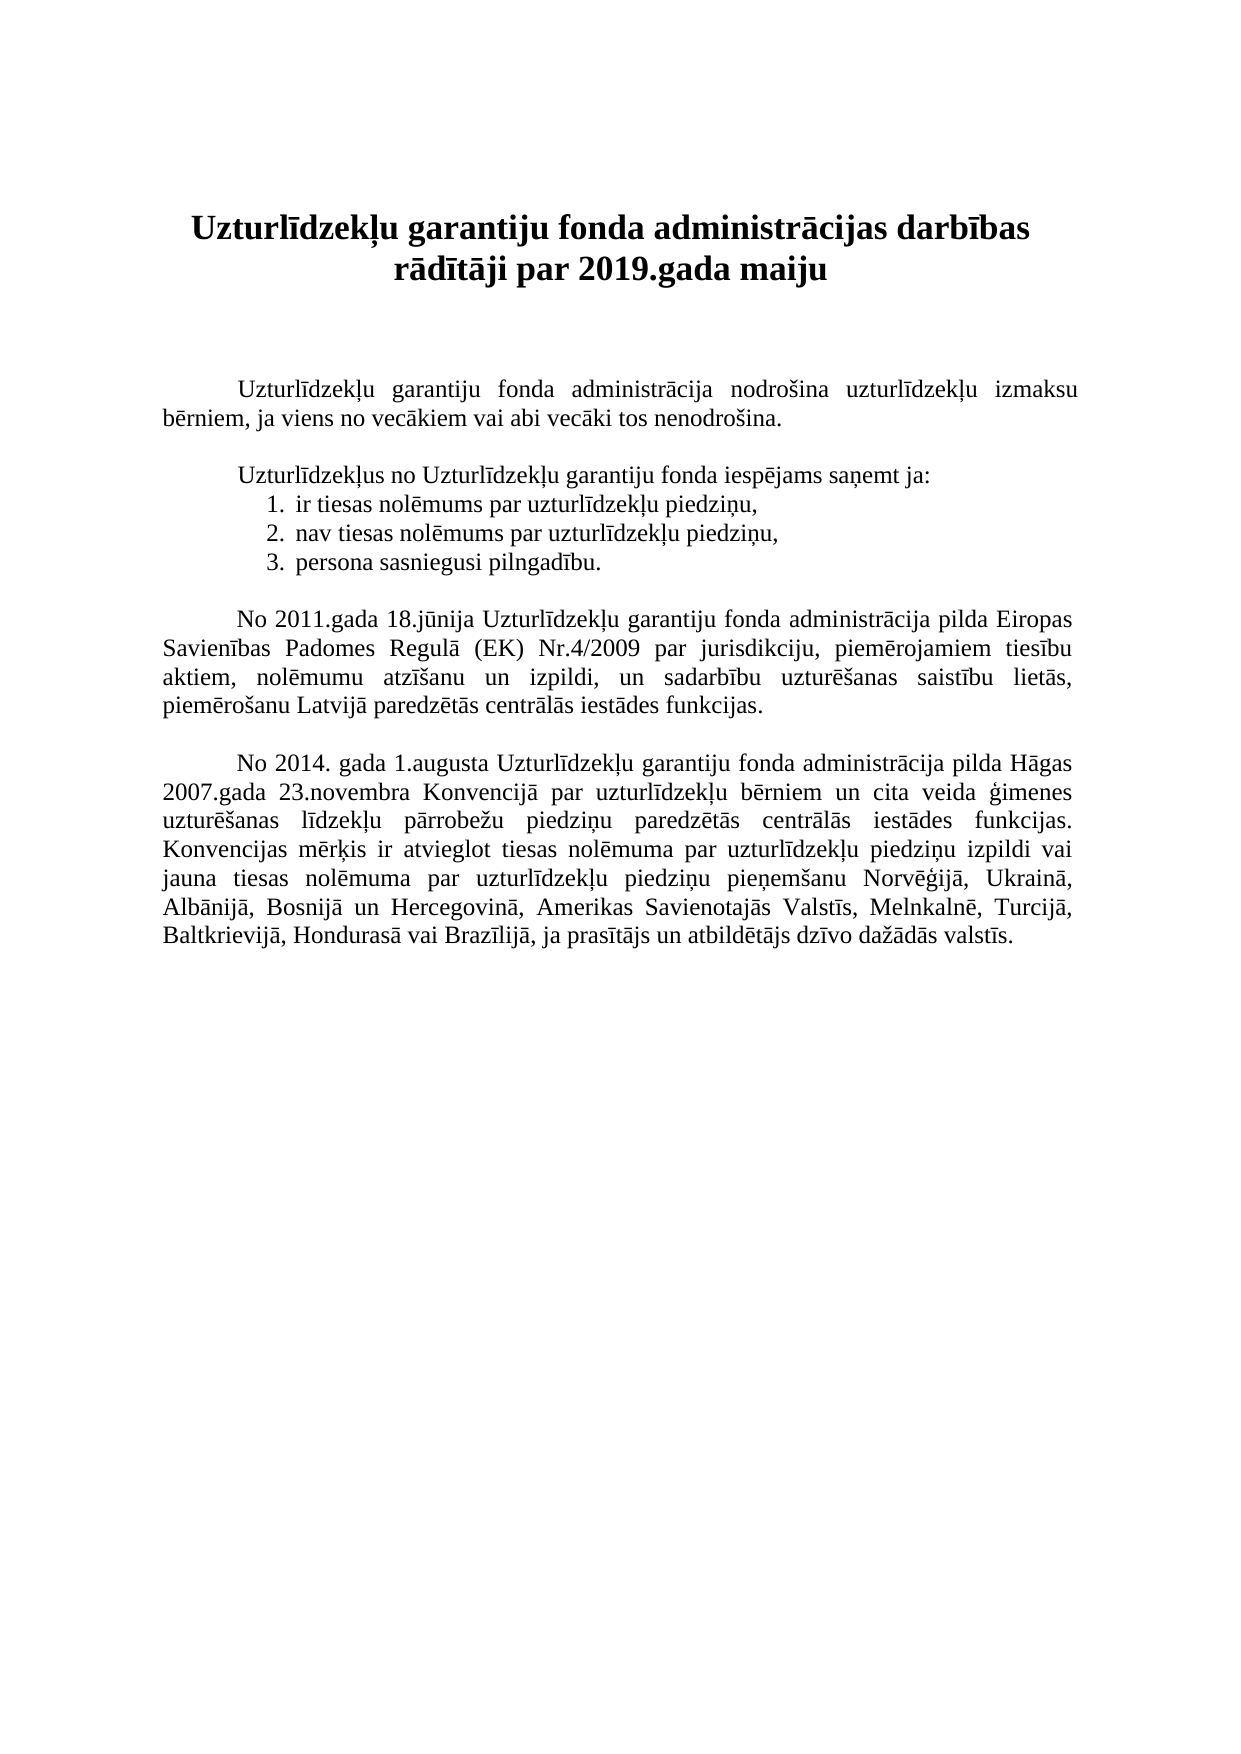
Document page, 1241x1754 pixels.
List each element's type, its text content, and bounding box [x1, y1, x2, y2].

text Uzturlīdzekļu garantiju fonda administrācijas darbības rādītāji par 2019.gada maiju [162, 206, 1059, 288]
text Uzturlīdzekļus no Uzturlīdzekļu garantiju fonda iespējams saņemt ja: [162, 460, 1053, 489]
list persona sasniegusi pilngadību. [162, 547, 1053, 575]
text No 2011.gada 18.jūnija Uzturlīdzekļu garantiju fonda administrācija pilda Eiropas Savienības Padomes Regulā (EK) Nr.4/2009 par jurisdikciju, piemērojamiem tiesību aktiem, nolēmumu atzīšanu un izpildi, un sadarbību uzturēšanas saistību lietās, piemērošanu Latvijā paredzētās centrālās iestādes funkcijas. [162, 604, 1073, 719]
list nav tiesas nolēmums par uzturlīdzekļu piedziņu, [162, 518, 1053, 547]
text No 2014. gada 1.augusta Uzturlīdzekļu garantiju fonda administrācija pilda Hāgas 2007.gada 23.novembra Konvencijā par uzturlīdzekļu bērniem un cita veida ģimenes uzturēšanas līdzekļu pārrobežu piedziņu paredzētās centrālās iestādes funkcijas. Konvencijas mērķis ir atvieglot tiesas nolēmuma par uzturlīdzekļu piedziņu izpildi vai jauna tiesas nolēmuma par uzturlīdzekļu piedziņu pieņemšanu Norvēģijā, Ukrainā, Albānijā, Bosnijā un Hercegovinā, Amerikas Savienotajās Valstīs, Melnkalnē, Turcijā, Baltkrievijā, Hondurasā vai Brazīlijā, ja prasītājs un atbildētājs dzīvo dažādās valstīs. [162, 748, 1073, 949]
list ir tiesas nolēmums par uzturlīdzekļu piedziņu, [266, 489, 1053, 518]
text Uzturlīdzekļu garantiju fonda administrācija nodrošina uzturlīdzekļu izmaksu bērniem, ja viens no vecākiem vai abi vecāki tos nenodrošina. [162, 374, 1078, 432]
